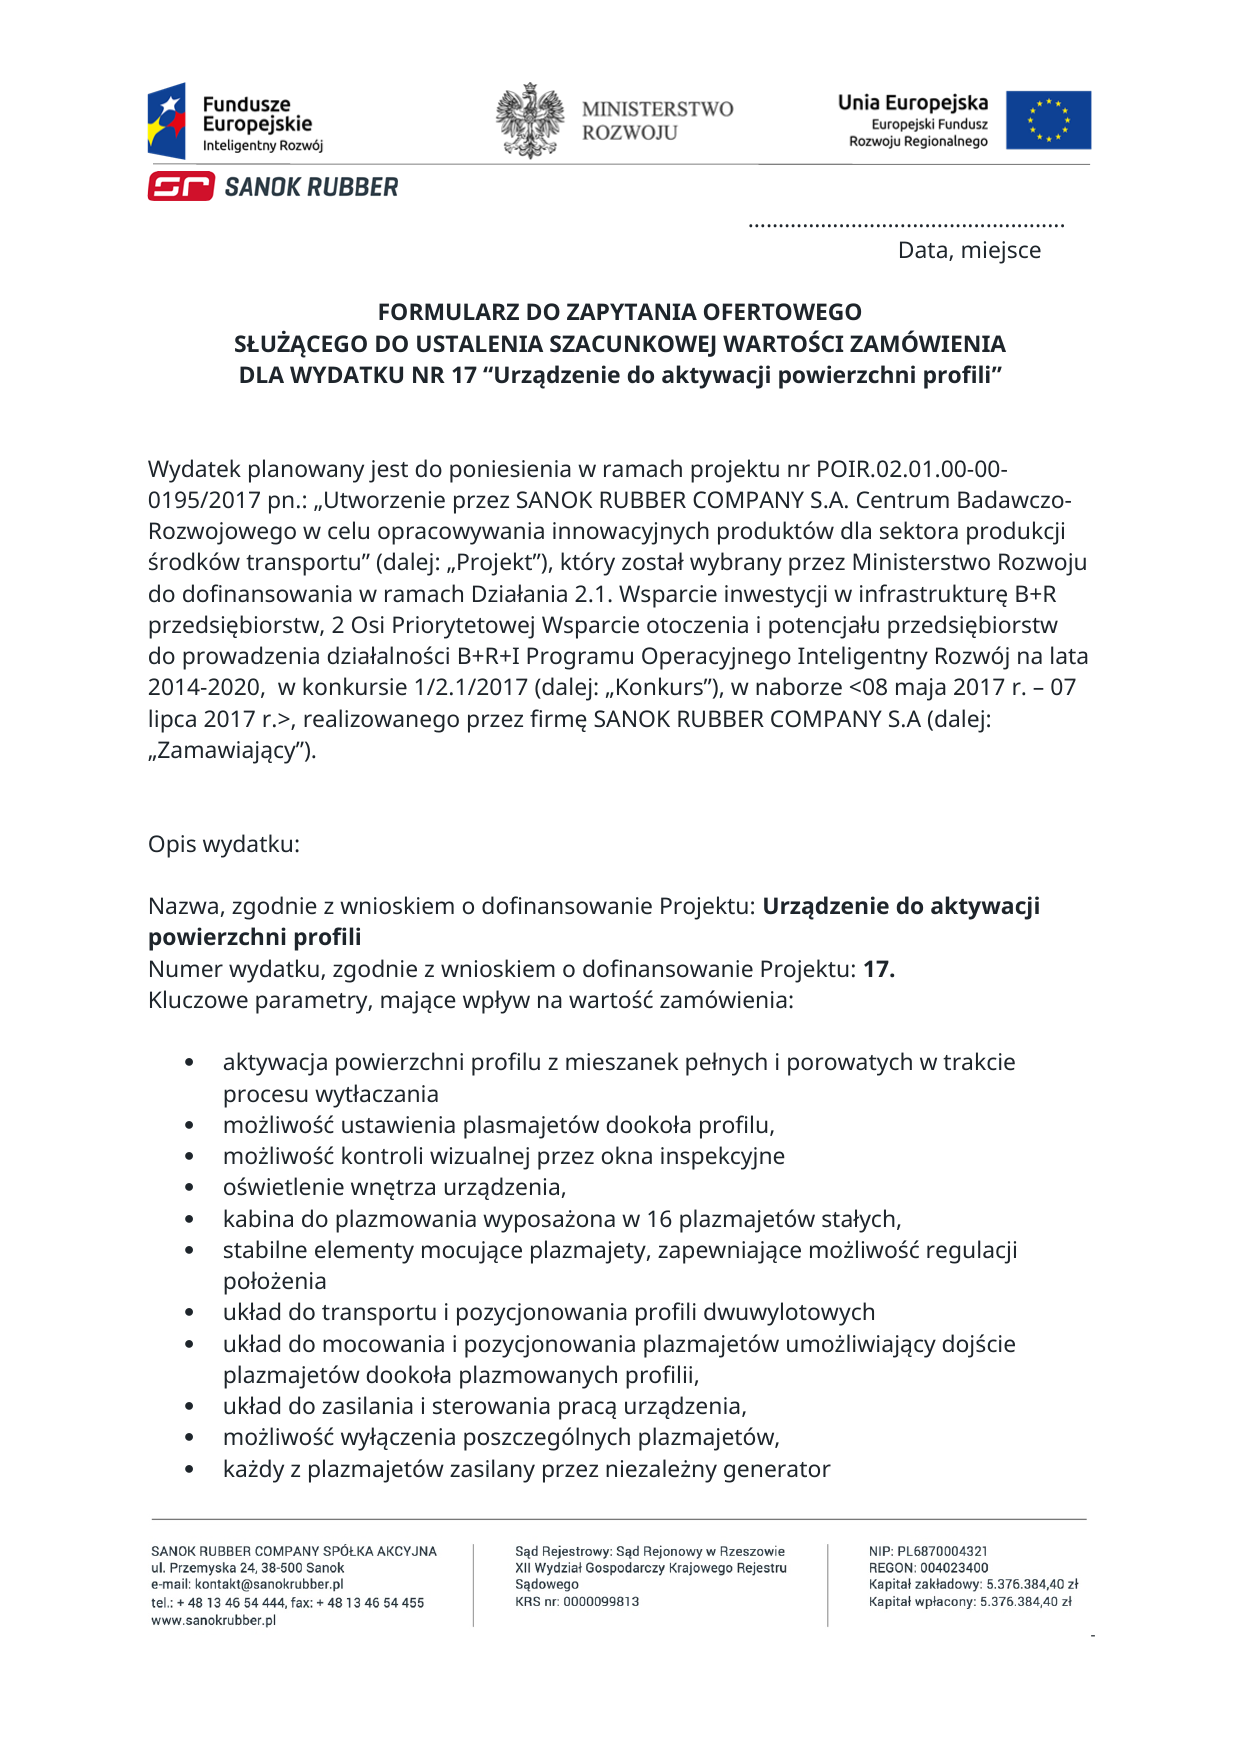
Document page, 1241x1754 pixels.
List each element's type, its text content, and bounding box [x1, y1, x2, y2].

text Kluczowe parametry, mające wpływ na wartość zamówienia: [148, 984, 1092, 1015]
list układ do transportu i pozycjonowania profili dwuwylotowych [185, 1296, 1092, 1327]
text FORMULARZ DO ZAPYTANIA OFERTOWEGO [148, 296, 1092, 327]
list stabilne elementy mocujące plazmajety, zapewniające możliwość regulacji położenia [185, 1234, 1092, 1296]
list możliwość kontroli wizualnej przez okna inspekcyjne [185, 1140, 1092, 1171]
text SŁUŻĄCEGO DO USTALENIA SZACUNKOWEJ WARTOŚCI ZAMÓWIENIA [148, 327, 1092, 359]
picture [147, 82, 1092, 160]
text Numer wydatku, zgodnie z wnioskiem o dofinansowanie Projektu: 17. [148, 952, 1092, 984]
picture [147, 1514, 1091, 1641]
list kabina do plazmowania wyposażona w 16 plazmajetów stałych, [185, 1202, 1092, 1234]
text ……………..................................... [748, 202, 1092, 234]
picture [147, 171, 398, 201]
text Data, miejsce [823, 234, 1092, 265]
list możliwość wyłączenia poszczególnych plazmajetów, [185, 1421, 1092, 1452]
list każdy z plazmajetów zasilany przez niezależny generator [185, 1452, 1092, 1484]
list aktywacja powierzchni profilu z mieszanek pełnych i porowatych w trakcie procesu wytłaczania [185, 1046, 1092, 1109]
list oświetlenie wnętrza urządzenia, [185, 1171, 1092, 1202]
text Opis wydatku: [148, 827, 1092, 859]
list układ do zasilania i sterowania pracą urządzenia, [185, 1390, 1092, 1421]
text DLA WYDATKU NR 17 “Urządzenie do aktywacji powierzchni profili” [148, 359, 1092, 390]
text Wydatek planowany jest do poniesienia w ramach projektu nr POIR.02.01.00-00-0195/2017 pn.: „Utworzenie przez SANOK RUBBER COMPANY S.A. Centrum Badawczo-Rozwojowego w celu opracowywania innowacyjnych produktów dla sektora produkcji środków transportu” (dalej: „Projekt”), który został wybrany przez Ministerstwo Rozwoju do dofinansowania w ramach Działania 2.1. Wsparcie inwestycji w infrastrukturę B+R przedsiębiorstw, 2 Osi Priorytetowej Wsparcie otoczenia i potencjału przedsiębiorstw do prowadzenia działalności B+R+I Programu Operacyjnego Inteligentny Rozwój na lata 2014-2020, w konkursie 1/2.1/2017 (dalej: „Konkurs”), w naborze <08 maja 2017 r. – 07 lipca 2017 r.>, realizowanego przez firmę SANOK RUBBER COMPANY S.A (dalej: „Zamawiający”). [148, 452, 1092, 765]
text Nazwa, zgodnie z wnioskiem o dofinansowanie Projektu: Urządzenie do aktywacji powierzchni profili [148, 890, 1092, 952]
list możliwość ustawienia plasmajetów dookoła profilu, [185, 1109, 1092, 1140]
list układ do mocowania i pozycjonowania plazmajetów umożliwiający dojście plazmajetów dookoła plazmowanych profilii, [185, 1327, 1092, 1390]
